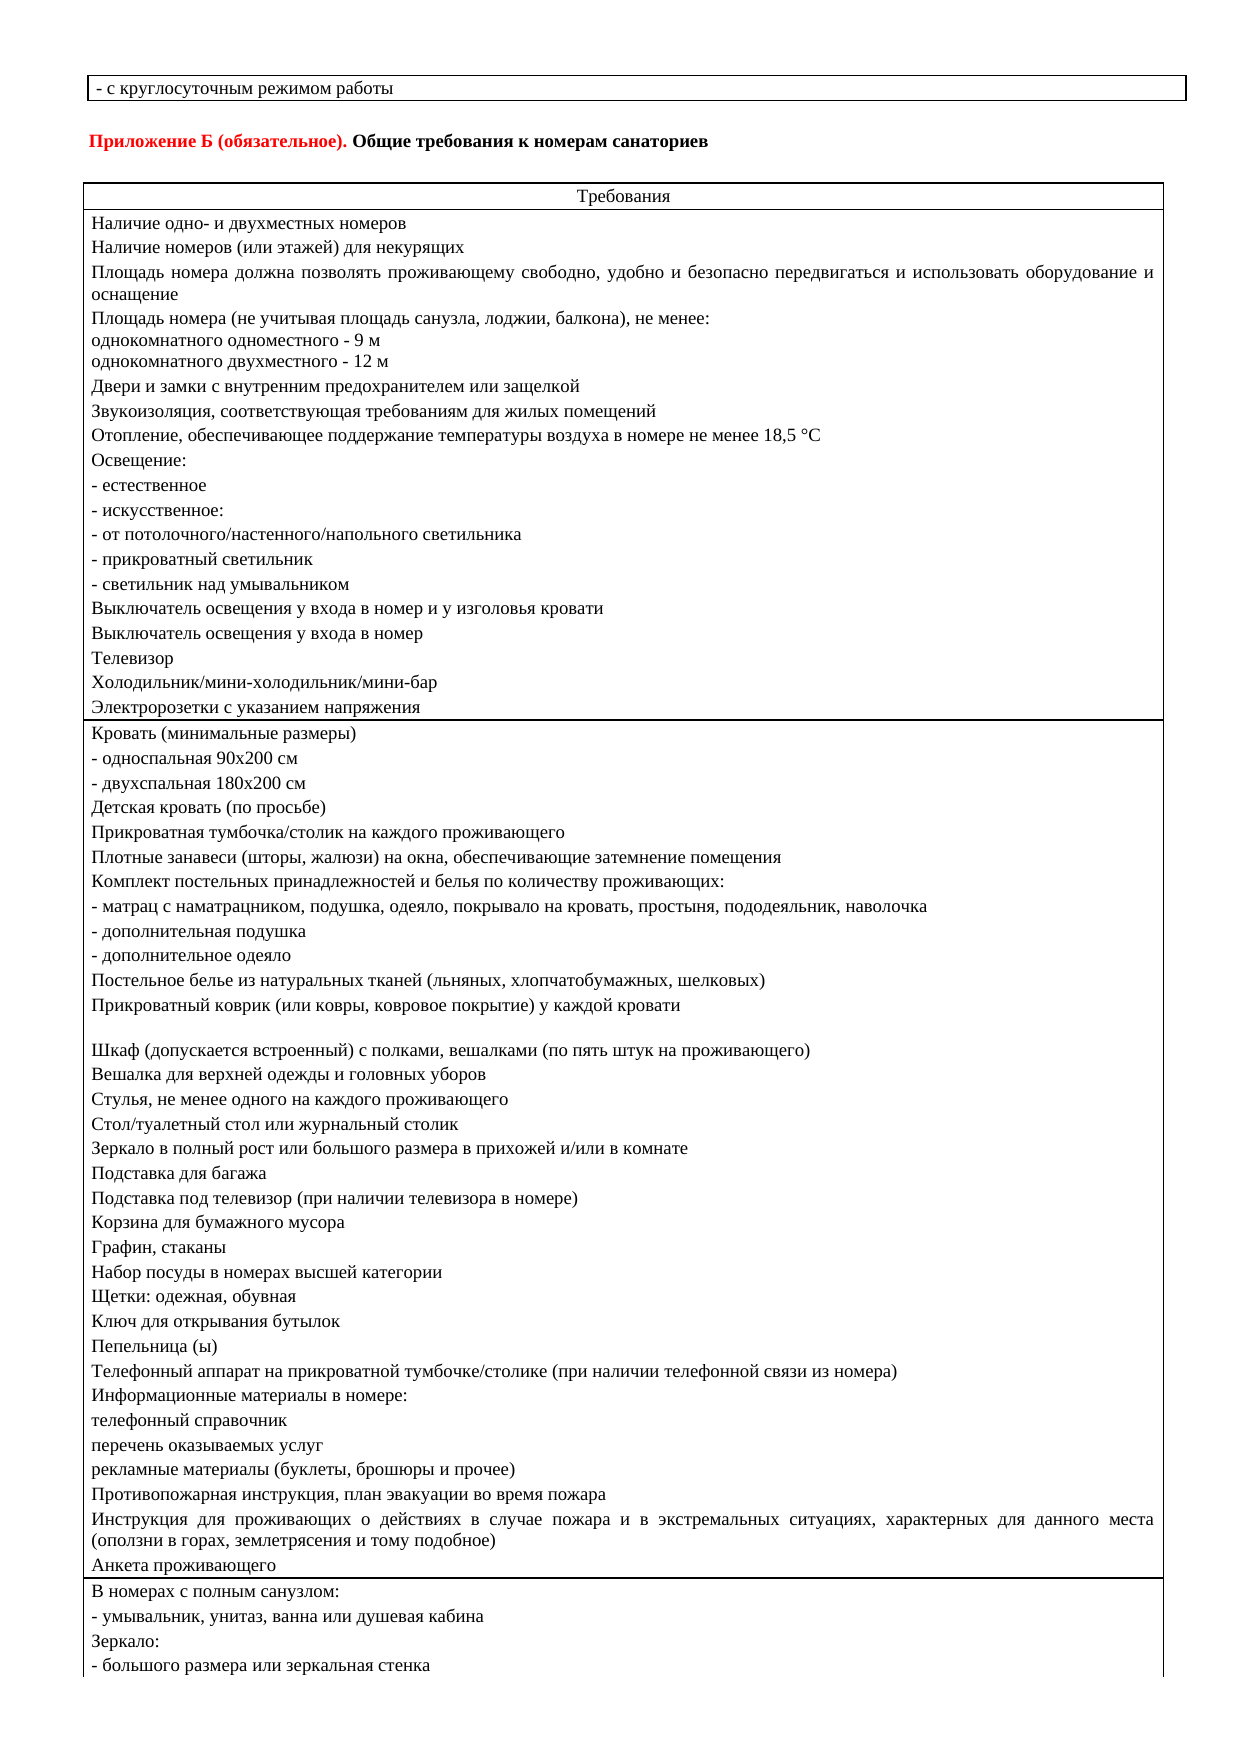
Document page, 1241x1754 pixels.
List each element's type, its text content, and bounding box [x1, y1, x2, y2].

table_cell Детская кровать (по просьбе) [84, 795, 1163, 819]
table_cell - дополнительное одеяло [84, 943, 1163, 967]
table_cell Зеркало в полный рост или большого размера в прихожей и/или в комнате [84, 1136, 1163, 1160]
table_cell - двухспальная 180x200 см [84, 770, 1163, 795]
table_cell - односпальная 90х200 см [84, 745, 1163, 770]
table_cell Анкета проживающего [84, 1552, 1163, 1577]
table_cell Инструкция для проживающих о действиях в случае пожара и в экстремальных ситуациях, характерных для данного места (оползни в горах, землетрясения и тому подобное) [84, 1506, 1163, 1552]
table_cell Набор посуды в номерах высшей категории [84, 1259, 1163, 1284]
table_cell Кровать (минимальные размеры) [84, 721, 1163, 745]
table_cell Площадь номера должна позволять проживающему свободно, удобно и безопасно передвигаться и использовать оборудование и оснащение [84, 259, 1163, 306]
table_cell Графин, стаканы [84, 1235, 1163, 1259]
table_cell Холодильник/мини-холодильник/мини-бар [84, 670, 1163, 694]
table_cell - прикроватный светильник [84, 546, 1163, 571]
table_cell перечень оказываемых услуг [84, 1432, 1163, 1457]
table_cell Выключатель освещения у входа в номер и у изголовья кровати [84, 596, 1163, 620]
table_cell - дополнительная подушка [84, 918, 1163, 943]
table_cell Вешалка для верхней одежды и головных уборов [84, 1062, 1163, 1086]
table_cell Плотные занавеси (шторы, жалюзи) на окна, обеспечивающие затемнение помещения [84, 844, 1163, 869]
table_cell - с круглосуточным режимом работы [89, 76, 1185, 100]
table_cell Прикроватный коврик (или ковры, ковровое покрытие) у каждой кровати [84, 992, 1163, 1017]
table_cell Противопожарная инструкция, план эвакуации во время пожара [84, 1481, 1163, 1506]
table_cell Пепельница (ы) [84, 1333, 1163, 1358]
table_cell Щетки: одежная, обувная [84, 1284, 1163, 1308]
table_cell телефонный справочник [84, 1407, 1163, 1432]
table_cell - большого размера или зеркальная стенка [84, 1653, 1163, 1677]
table_cell Освещение: [84, 448, 1163, 472]
table_cell В номерах с полным санузлом: [84, 1579, 1163, 1603]
table_cell - от потолочного/настенного/напольного светильника [84, 522, 1163, 546]
table_cell Шкаф (допускается встроенный) с полками, вешалками (по пять штук на проживающего) [84, 1017, 1163, 1062]
table_cell - умывальник, унитаз, ванна или душевая кабина [84, 1603, 1163, 1628]
table_cell Зеркало: [84, 1628, 1163, 1653]
table_cell Наличие одно- и двухместных номеров [84, 210, 1163, 235]
table_cell Информационные материалы в номере: [84, 1383, 1163, 1407]
table_cell - естественное [84, 472, 1163, 497]
table_cell - светильник над умывальником [84, 571, 1163, 596]
table_cell Телефонный аппарат на прикроватной тумбочке/столике (при наличии телефонной связи из номера) [84, 1358, 1163, 1383]
table_cell Подставка под телевизор (при наличии телевизора в номере) [84, 1185, 1163, 1210]
table_cell Корзина для бумажного мусора [84, 1210, 1163, 1234]
table_cell Площадь номера (не учитывая площадь санузла, лоджии, балкона), не менее: однокомнатного одноместного - 9 м однокомнатного двухместного - 12 м [84, 306, 1163, 373]
table_cell Телевизор [84, 645, 1163, 670]
table_cell Подставка для багажа [84, 1160, 1163, 1185]
table_cell Комплект постельных принадлежностей и белья по количеству проживающих: [84, 869, 1163, 893]
table_cell Двери и замки с внутренним предохранителем или защелкой [84, 374, 1163, 398]
table_cell Электророзетки с указанием напряжения [84, 694, 1163, 719]
table_cell Звукоизоляция, соответствующая требованиям для жилых помещений [84, 398, 1163, 423]
text Приложение Б (обязательное). Общие требования к номерам санаториев [89, 130, 1165, 151]
table_cell Постельное белье из натуральных тканей (льняных, хлопчатобумажных, шелковых) [84, 968, 1163, 992]
table_cell Ключ для открывания бутылок [84, 1309, 1163, 1333]
table_cell Стол/туалетный стол или журнальный столик [84, 1111, 1163, 1136]
table_cell Выключатель освещения у входа в номер [84, 620, 1163, 645]
table_cell - искусственное: [84, 497, 1163, 522]
table_cell Наличие номеров (или этажей) для некурящих [84, 235, 1163, 259]
table_cell Отопление, обеспечивающее поддержание температуры воздуха в номере не менее 18,5 °С [84, 423, 1163, 447]
table_cell Прикроватная тумбочка/столик на каждого проживающего [84, 819, 1163, 844]
table_cell Стулья, не менее одного на каждого проживающего [84, 1086, 1163, 1111]
table_cell - матрац с наматрацником, подушка, одеяло, покрывало на кровать, простыня, пододеяльник, наволочка [84, 894, 1163, 918]
table_cell рекламные материалы (буклеты, брошюры и прочее) [84, 1457, 1163, 1481]
table_cell Требования [84, 184, 1163, 208]
